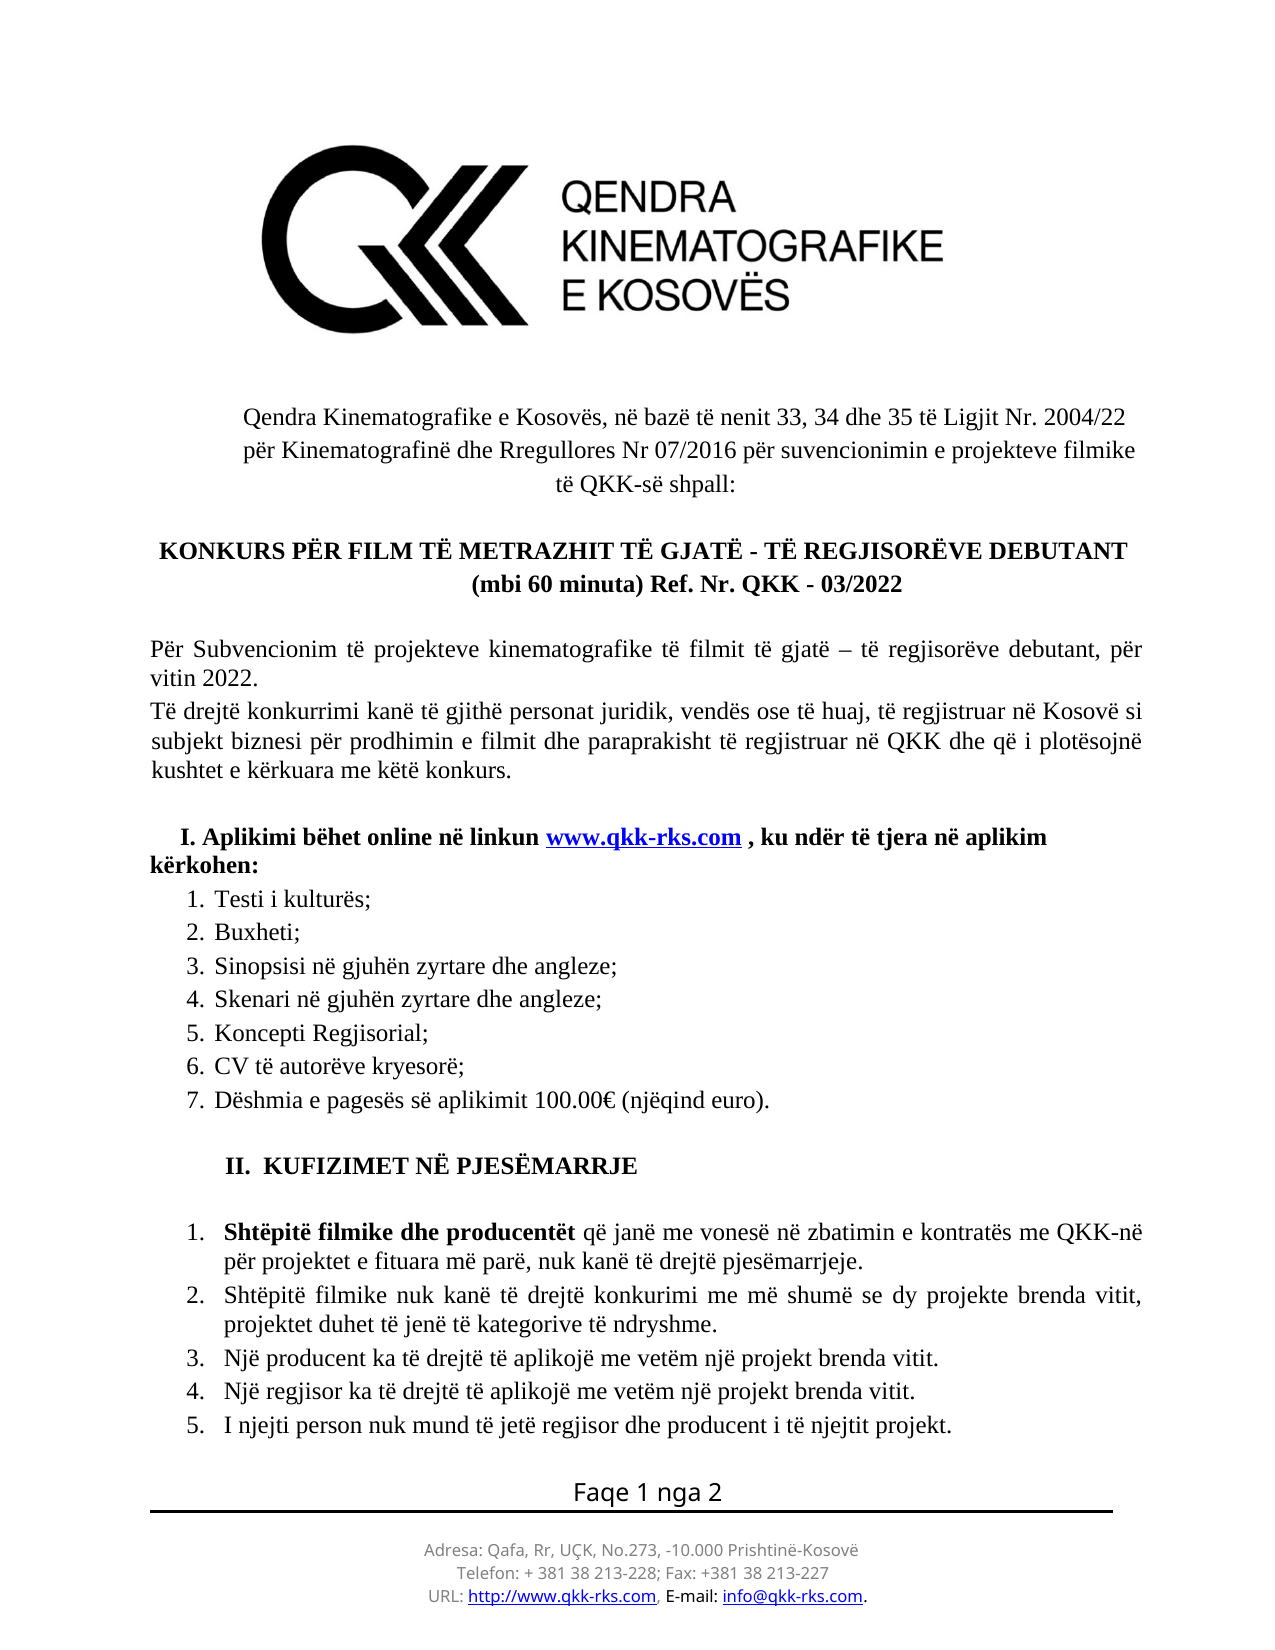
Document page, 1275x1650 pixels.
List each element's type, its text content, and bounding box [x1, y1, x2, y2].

text Për Subvencionim të projekteve kinematografike të filmit të gjatë – të regjisorëve debutant, për vitin 2022. [150, 634, 1144, 692]
list Testi i kulturës; [186, 884, 1144, 912]
text URL: http://www.qkk-rks.com, E-mail: info@qkk-rks.com. [150, 1585, 1145, 1608]
text Të drejtë konkurrimi kanë të gjithë personat juridik, vendës ose të huaj, të regjistruar në Kosovë si subjekt biznesi për prodhimin e filmit dhe paraprakisht të regjistruar në QKK dhe që i plotësojnë kushtet e kërkuara me këtë konkurs. [150, 696, 1144, 784]
text I. Aplikimi bëhet online nё linkun www.qkk-rks.com , ku ndër të tjera në aplikim kërkohen: [148, 822, 1145, 879]
text KONKURS PËR FILM TË METRAZHIT TË GJATË - TË REGJISORËVE DEBUTANT [159, 536, 1145, 564]
text II. KUFIZIMET NË PJESËMARRJE [148, 1151, 1145, 1180]
text për Kinematografinë dhe Rregullores Nr 07/2016 për suvencionimin e projekteve filmike [243, 435, 1144, 464]
list Një regjisor ka të drejtё të aplikojë me vetëm një projekt brenda vitit. [186, 1376, 1144, 1405]
text të QKK-së shpall: [243, 469, 1144, 497]
list Shtëpitë filmike dhe producentët që janë me vonesë në zbatimin e kontratës me QKK-në për projektet e fituara më parë, nuk kanë të drejtë pjesëmarrjeje. [186, 1217, 1144, 1275]
list Shtëpitë filmike nuk kanë të drejtë konkurimi me më shumë se dy projekte brenda vitit, projektet duhet të jenë të kategorive të ndryshme. [186, 1280, 1144, 1338]
list Sinopsisi në gjuhën zyrtare dhe angleze; [186, 951, 1144, 979]
picture [225, 126, 978, 352]
list Koncepti Regjisorial; [186, 1018, 1144, 1047]
list Dëshmia e pagesës së aplikimit 100.00€ (njëqind euro). [186, 1085, 1144, 1114]
list Skenari në gjuhën zyrtare dhe angleze; [186, 984, 1144, 1013]
list Buxheti; [186, 917, 1144, 946]
text Qendra Kinematografike e Kosovës, në bazë të nenit 33, 34 dhe 35 të Ligjit Nr. 2004/22 [243, 402, 1144, 430]
text Adresa: Qafa, Rr, UÇK, No.273, -10.000 Prishtinë-Kosovë Telefon: + 381 38 213-228; Fax: +381 38 213-227 [424, 1538, 896, 1584]
list Një producent ka të drejtë të aplikojë me vetëm një projekt brenda vitit. [186, 1343, 1144, 1371]
text (mbi 60 minuta) Ref. Nr. QKK - 03/2022 [159, 569, 1145, 598]
list CV të autorëve kryesorë; [186, 1051, 1144, 1080]
text Faqe 1 nga 2 [150, 1475, 1145, 1509]
list I njejti person nuk mund të jetë regjisor dhe producent i të njejtit projekt. [186, 1410, 1144, 1438]
